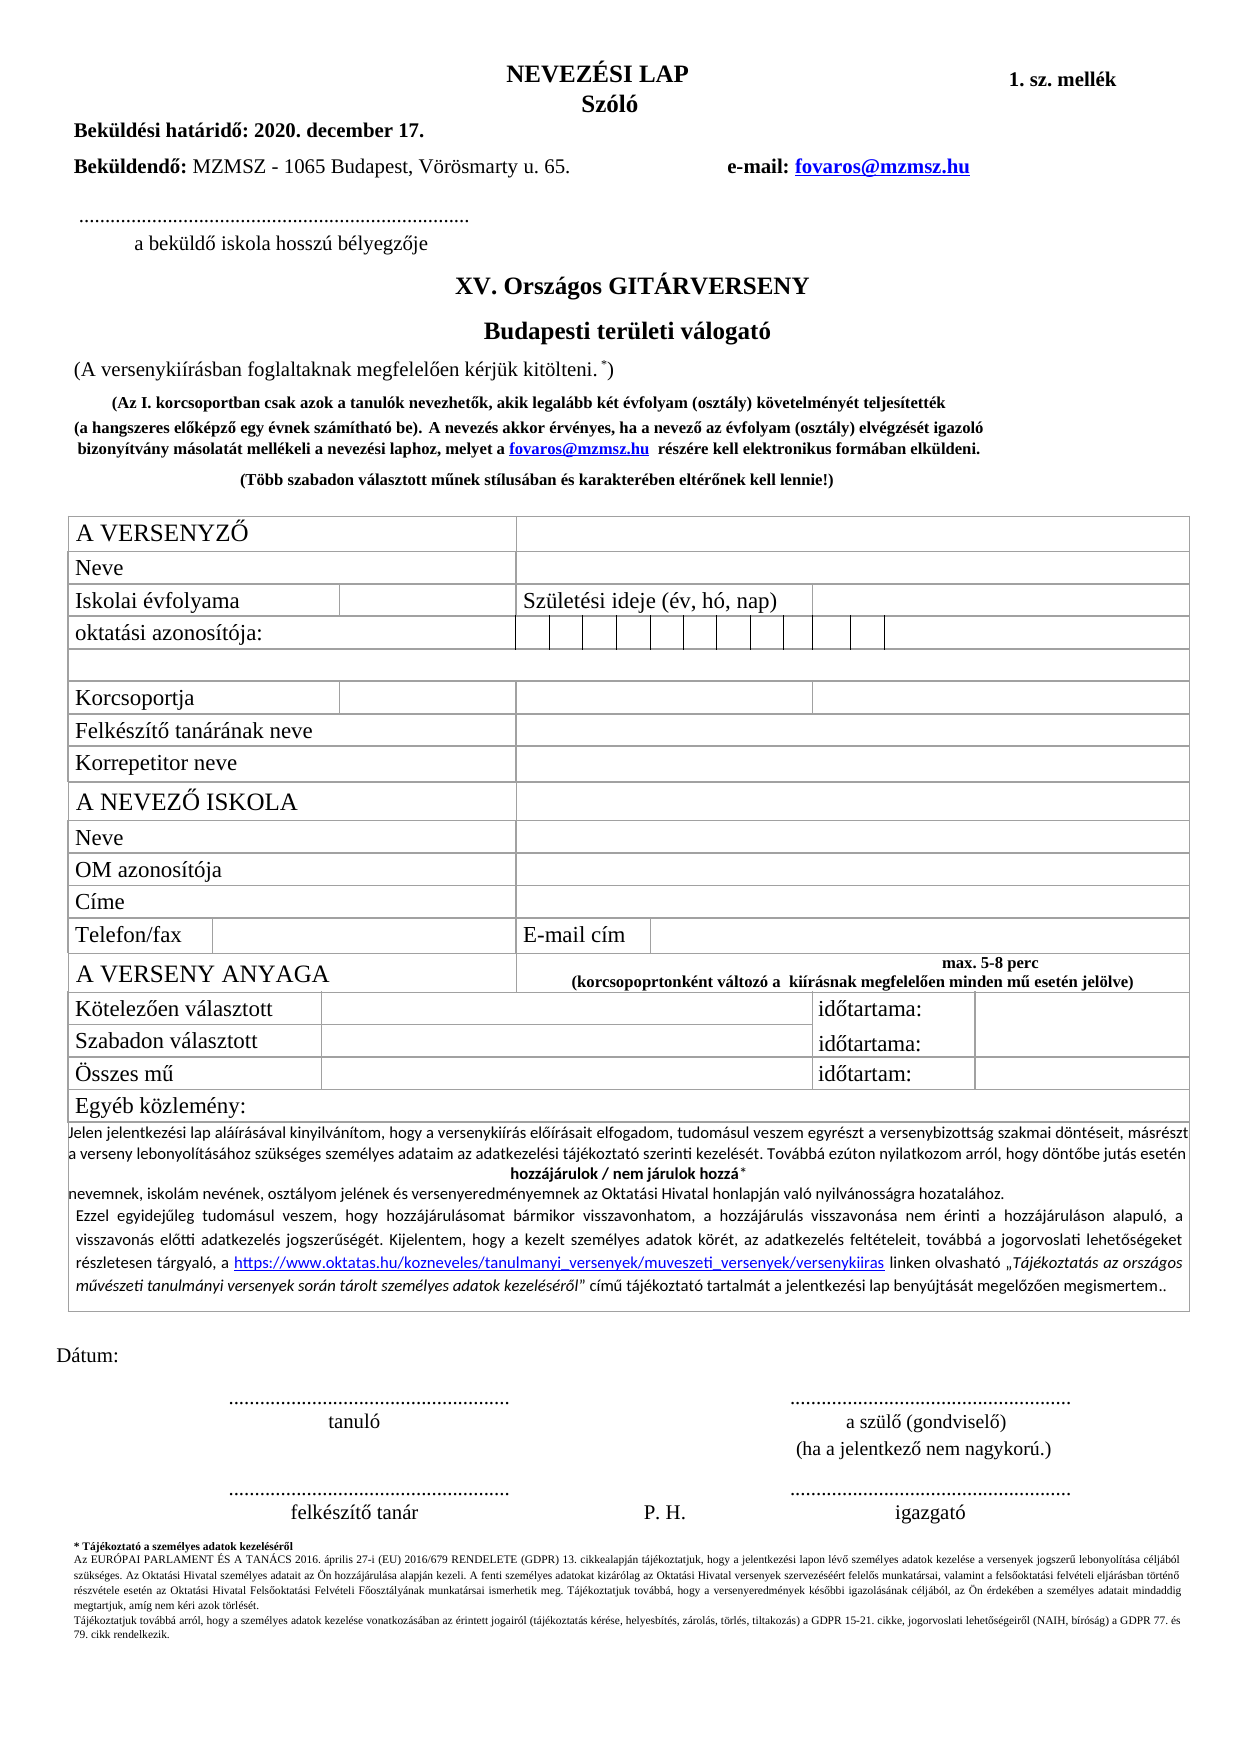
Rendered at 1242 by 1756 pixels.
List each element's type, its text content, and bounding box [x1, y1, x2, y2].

text ...................................................... ...................................................... [228, 1475, 1204, 1499]
table_header [517, 517, 1189, 551]
table_cell [517, 682, 812, 713]
table_cell [976, 1058, 1189, 1088]
table_cell [751, 617, 783, 648]
table_cell [516, 617, 549, 648]
text tanuló a szülő (gondviselő) [328, 1409, 1204, 1433]
table_cell A NEVEZŐ ISKOLA [69, 783, 516, 820]
table_cell Iskolai évfolyama [69, 585, 339, 615]
table_cell [651, 617, 683, 648]
table_cell [517, 552, 1189, 583]
table_cell [322, 993, 812, 1023]
text (A versenykiírásban foglaltaknak megfelelően kérjük kitölteni. *) [74, 357, 996, 381]
table_cell [322, 1025, 812, 1056]
table_cell időtartam: [813, 1058, 974, 1088]
table_cell max. 5-8 perc (korcsopoprtonként változó a kiírásnak megfelelően minden mű esetén jelölve) [517, 954, 1189, 991]
text XV. Országos Gitárverseny [56, 271, 1002, 300]
text a beküldő iskola hosszú bélyegzője [132, 231, 430, 255]
table_cell Jelen jelentkezési lap aláírásával kinyilvánítom, hogy a versenykiírás előírásait elfogadom, tudomásul veszem egyrészt a versenybizottság szakmai döntéseit, másrészt a verseny lebonyolításához szükséges személyes adataim az adatkezelési tájékoztató szerinti kezelését. Továbbá ezúton nyilatkozom arról, hogy döntőbe jutás esetén hozzájárulok / nem járulok hozzá* nevemnek, iskolám nevének, osztályom jelének és versenyeredményemnek az Oktatási Hivatal honlapján való nyilvánosságra hozatalához. Ezzel egyidejűleg tudomásul veszem, hogy hozzájárulásomat bármikor visszavonhatom, a hozzájárulás visszavonása nem érinti a hozzájáruláson alapuló, a visszavonás előtti adatkezelés jogszerűségét. Kijelentem, hogy a kezelt személyes adatok körét, az adatkezelés feltételeit, továbbá a jogorvoslati lehetőségeket részletesen tárgyaló, a https://www.oktatas.hu/kozneveles/tanulmanyi_versenyek/muveszeti_versenyek/versenykiiras linken olvasható „Tájékoztatás az országos művészeti tanulmányi versenyek során tárolt személyes adatok kezeléséről” című tájékoztató tartalmát a jelentkezési lap benyújtását megelőzően megismertem.. [69, 1123, 1189, 1311]
table_cell [813, 617, 850, 648]
text Az EURÓPAI PARLAMENT ÉS A TANÁCS 2016. április 27-i (EU) 2016/679 RENDELETE (GDPR) 13. cikkealapján tájékoztatjuk, hogy a jelentkezési lapon lévő személyes adatok kezelése a versenyek jogszerű lebonyolítása céljából szükséges. Az Oktatási Hivatal személyes adatait az Ön hozzájárulása alapján kezeli. A fenti személyes adatokat kizárólag az Oktatási Hivatal versenyek szervezéséért felelős munkatársai, valamint a felsőoktatási felvételi eljárásban történő részvétele esetén az Oktatási Hivatal Felsőoktatási Felvételi Főosztályának munkatársai ismerhetik meg. Tájékoztatjuk továbbá, hogy a versenyeredmények későbbi igazolásának céljából, az Ön érdekében a személyes adatait mindaddig megtartjuk, amíg nem kéri azok törlését. [74, 1553, 1183, 1612]
table_cell [651, 919, 1189, 953]
table_cell Születési ideje (év, hó, nap) [517, 585, 812, 615]
table_cell [69, 650, 1189, 680]
subtitle NEVEZÉSI LAP [506, 59, 994, 88]
text felkészítő tanár P. H. igazgató [290, 1499, 1204, 1524]
table_cell [851, 617, 884, 648]
table_cell Szabadon választott [69, 1025, 321, 1056]
table_cell Címe [69, 886, 515, 917]
table_cell Egyéb közlemény: [69, 1090, 1189, 1121]
table_cell [322, 1058, 812, 1088]
table_cell [517, 821, 1189, 852]
table_cell [517, 783, 1189, 820]
table_cell Kötelezően választott [69, 993, 321, 1023]
table_cell [583, 617, 616, 648]
text Beküldési határidő: 2020. december 17. [74, 118, 996, 142]
table_cell [340, 585, 515, 615]
text (ha a jelentkező nem nagykorú.) [796, 1437, 1204, 1459]
table_cell Neve [69, 821, 515, 852]
table_cell Telefon/fax [69, 919, 212, 953]
text Tájékoztatjuk továbbá arról, hogy a személyes adatok kezelése vonatkozásában az érintett jogairól (tájékoztatás kérése, helyesbítés, zárolás, törlés, tiltakozás) a GDPR 15-21. cikke, jogorvoslati lehetőségeiről (NAIH, bíróság) a GDPR 77. és 79. cikk rendelkezik. [74, 1614, 1183, 1641]
table_cell [213, 919, 515, 953]
table_cell [813, 682, 1189, 713]
text ...................................................... ...................................................... [228, 1385, 1204, 1409]
table_cell [784, 617, 812, 648]
text ........................................................................... [79, 203, 996, 227]
table_cell [550, 617, 582, 648]
table_cell E-mail cím [517, 919, 650, 953]
text Beküldendő: MZMSZ - 1065 Budapest, Vörösmarty u. 65. e-mail: fovaros@mzmsz.hu [74, 154, 1002, 178]
table_cell [517, 715, 1189, 745]
text Szóló [56, 89, 996, 118]
table_cell Korcsoportja [69, 682, 339, 713]
table_cell [717, 617, 750, 648]
text * Tájékoztató a személyes adatok kezeléséről [74, 1540, 1204, 1553]
table_cell Felkészítő tanárának neve [69, 715, 515, 745]
text Dátum: [56, 1317, 140, 1367]
table_cell [517, 854, 1189, 884]
table_cell [684, 617, 716, 648]
table_cell [517, 747, 1189, 781]
text (Az I. korcsoportban csak azok a tanulók nevezhetők, akik legalább két évfolyam (osztály) követelményét teljesítették (a hangszeres előképző egy évnek számítható be). A nevezés akkor érvényes, ha a nevező az évfolyam (osztály) elvégzését igazoló bizonyítvány másolatát mellékeli a nevezési laphoz, melyet a fovaros@mzmsz.hu részére kell elektronikus formában elküldeni. [56, 393, 1001, 458]
table_cell oktatási azonosítója: [69, 617, 515, 648]
table_cell Összes mű [69, 1058, 321, 1088]
table_cell [340, 682, 515, 713]
table_cell [885, 617, 1189, 648]
table_cell időtartama: időtartama: [813, 993, 974, 1056]
table_cell A VERSENY ANYAGA [69, 954, 516, 991]
text (Több szabadon választott műnek stílusában és karakterében eltérőnek kell lennie!) [74, 470, 996, 489]
table_cell OM azonosítója [69, 854, 515, 884]
table_cell [813, 585, 1189, 615]
table_cell [976, 993, 1189, 1056]
text 1. sz. mellék [1009, 67, 1204, 91]
table_header A VERSENYZŐ [69, 517, 516, 551]
table_cell Korrepetitor neve [69, 747, 515, 781]
table_cell [617, 617, 650, 648]
table_cell [517, 886, 1189, 917]
text Budapesti területi válogató [260, 316, 994, 345]
table_cell Neve [69, 552, 515, 583]
